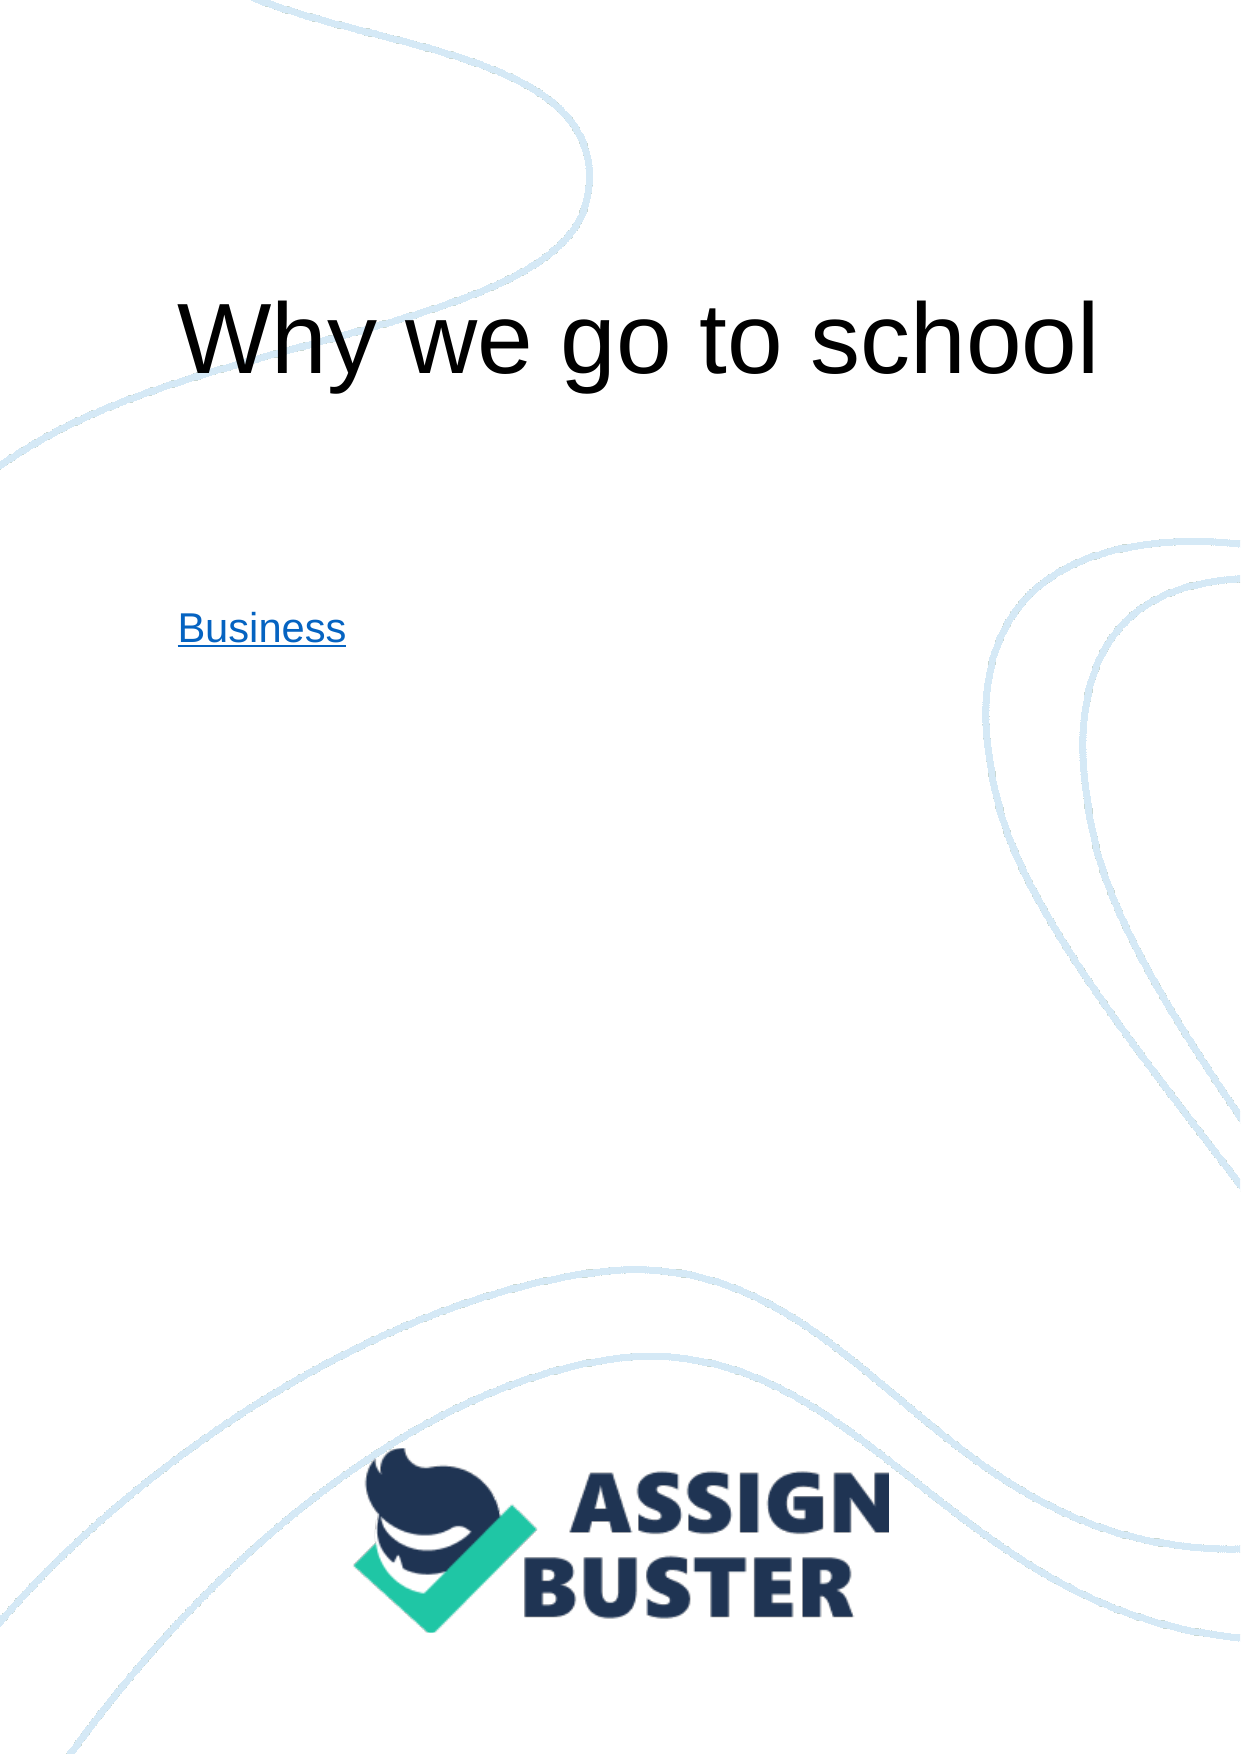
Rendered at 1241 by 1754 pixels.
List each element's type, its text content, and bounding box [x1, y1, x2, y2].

subtitle Why we go to school [177, 279, 1152, 394]
picture [0, 0, 1241, 1754]
text Business [177, 604, 1152, 652]
